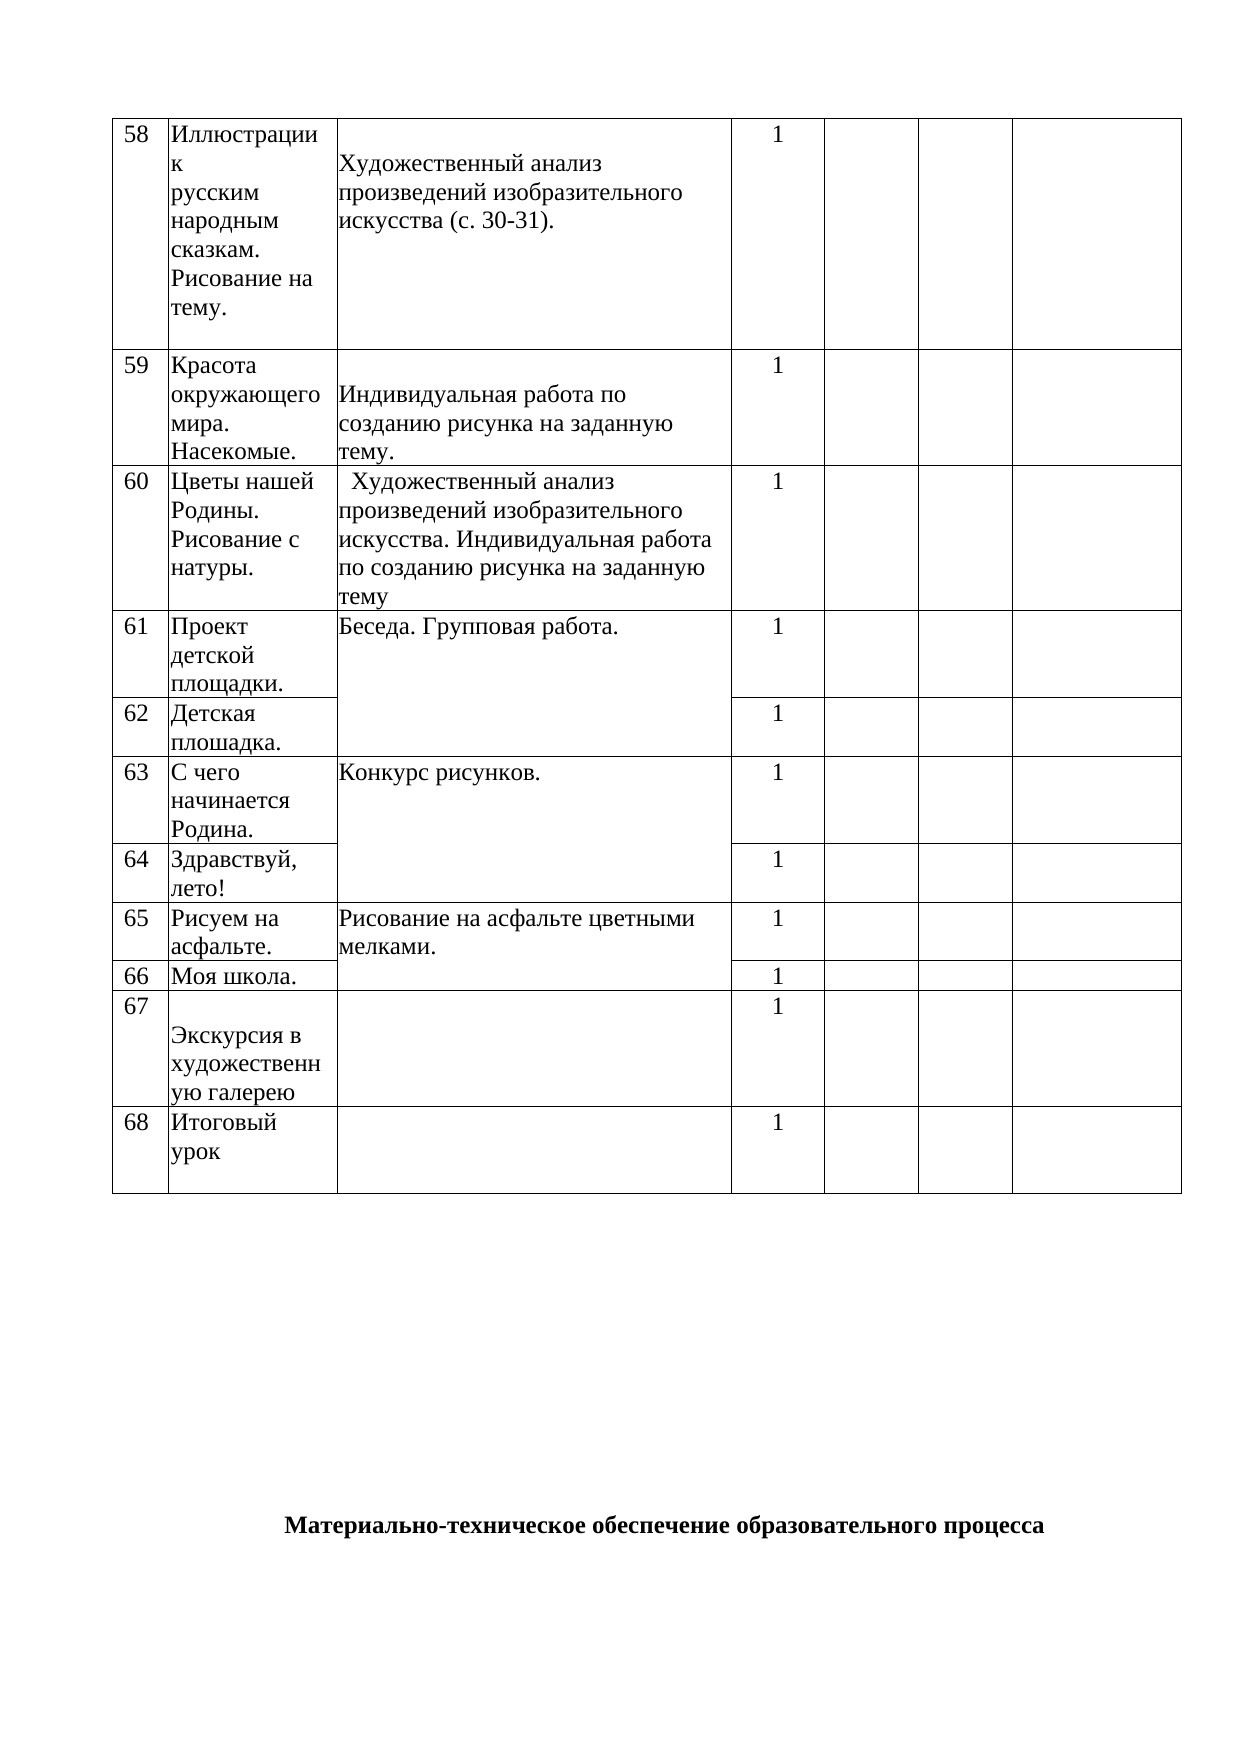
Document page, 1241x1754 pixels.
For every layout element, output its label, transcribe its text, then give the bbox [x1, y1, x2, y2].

table_cell 66 [113, 961, 168, 990]
table_cell [825, 698, 918, 756]
table_cell [1013, 961, 1181, 990]
table_cell 1 [732, 119, 824, 349]
table_cell Детская плошадка. [169, 698, 337, 756]
table_cell [825, 757, 918, 843]
table_cell [825, 1107, 918, 1193]
table_cell 1 [732, 903, 824, 960]
table_cell 59 [113, 350, 168, 465]
table_cell Здравствуй, лето! [169, 844, 337, 902]
table_cell [1013, 611, 1181, 697]
table_cell [919, 1107, 1012, 1193]
table_cell Конкурс рисунков. [338, 757, 731, 902]
table_cell С чего начинается Родина. [169, 757, 337, 843]
table_cell [919, 903, 1012, 960]
table_cell [825, 611, 918, 697]
table_cell Проект детской площадки. [169, 611, 337, 697]
table_cell 58 [113, 119, 168, 349]
table_cell Рисование на асфальте цветными мелками. [338, 903, 731, 990]
table_cell [825, 991, 918, 1106]
table_cell [825, 119, 918, 349]
table_cell 1 [732, 844, 824, 902]
table_cell [825, 466, 918, 610]
table_cell [825, 844, 918, 902]
table_cell [1013, 903, 1181, 960]
table_cell [1013, 757, 1181, 843]
table_cell Экскурсия в художественную галерею [169, 991, 337, 1106]
table_cell 1 [732, 611, 824, 697]
table_cell 1 [732, 466, 824, 610]
table_cell [338, 1107, 731, 1193]
table_cell [919, 350, 1012, 465]
table_cell Индивидуальная работа по созданию рисунка на заданную тему. [338, 350, 731, 465]
table_cell 60 [113, 466, 168, 610]
table_cell Беседа. Групповая работа. [338, 611, 731, 756]
table_cell [1013, 991, 1181, 1106]
table_cell Художественный анализ произведений изобразительного искусства (с. 30-31). [338, 119, 731, 349]
table_cell Красота окружающего мира. Насекомые. [169, 350, 337, 465]
table_cell Иллюстрации к русским народным сказкам. Рисование на тему. [169, 119, 337, 349]
table_cell [1013, 466, 1181, 610]
table_cell [1013, 844, 1181, 902]
table_cell [919, 698, 1012, 756]
table_cell Цветы нашей Родины. Рисование с натуры. [169, 466, 337, 610]
table_cell [919, 961, 1012, 990]
table_cell Художественный анализ произведений изобразительного искусства. Индивидуальная работа по созданию рисунка на заданную тему [338, 466, 731, 610]
table_cell [825, 903, 918, 960]
table_cell 68 [113, 1107, 168, 1193]
table_cell [338, 991, 731, 1106]
table_cell 1 [732, 698, 824, 756]
table_cell Рисуем на асфальте. [169, 903, 337, 960]
table_cell [919, 611, 1012, 697]
table_cell [1013, 350, 1181, 465]
table_cell [919, 991, 1012, 1106]
table_cell [919, 757, 1012, 843]
table_cell 1 [732, 961, 824, 990]
table_cell 64 [113, 844, 168, 902]
text Материально-техническое обеспечение образовательного процесса [177, 1511, 1152, 1539]
table_cell 1 [732, 1107, 824, 1193]
table_cell Итоговый урок [169, 1107, 337, 1193]
table_cell 1 [732, 991, 824, 1106]
table_cell 67 [113, 991, 168, 1106]
table_cell [825, 961, 918, 990]
table_cell [919, 466, 1012, 610]
table_cell [1013, 1107, 1181, 1193]
table_cell 65 [113, 903, 168, 960]
table_cell 1 [732, 757, 824, 843]
table_cell Моя школа. [169, 961, 337, 990]
table_cell [825, 350, 918, 465]
table_cell [1013, 119, 1181, 349]
table_cell 1 [732, 350, 824, 465]
table_cell [919, 119, 1012, 349]
table_cell 63 [113, 757, 168, 843]
table_cell 62 [113, 698, 168, 756]
table_cell [1013, 698, 1181, 756]
table_cell [919, 844, 1012, 902]
table_cell 61 [113, 611, 168, 697]
